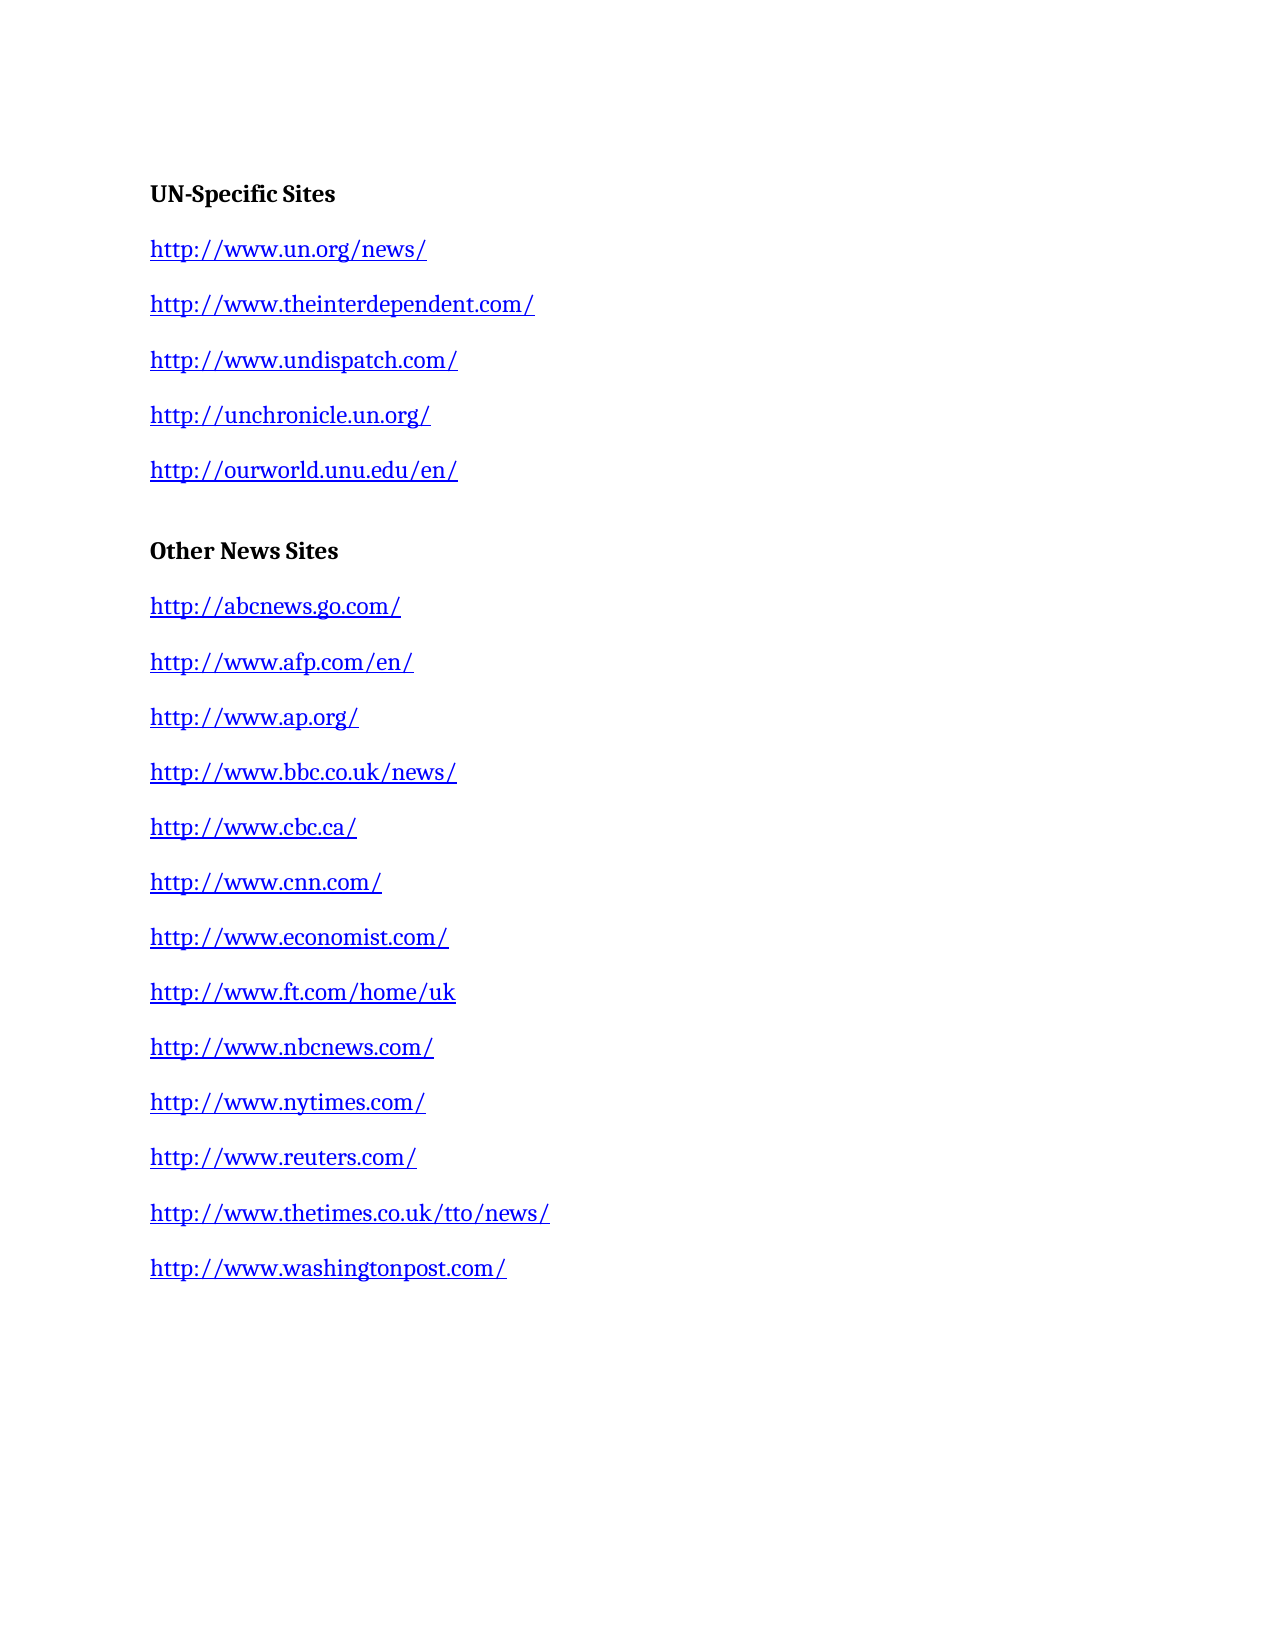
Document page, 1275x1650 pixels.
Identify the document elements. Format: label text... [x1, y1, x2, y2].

text http://www.washingtonpost.com/ [150, 1253, 1125, 1282]
text http://ourworld.unu.edu/en/ [150, 456, 1125, 484]
text http://www.thetimes.co.uk/tto/news/ [150, 1198, 1125, 1227]
text http://www.theinterdependent.com/ [150, 290, 1125, 319]
text http://www.bbc.co.uk/news/ [150, 758, 1125, 786]
text http://www.ap.org/ [150, 702, 1125, 731]
text http://www.undispatch.com/ [150, 346, 1125, 374]
text http://www.cbc.ca/ [150, 813, 1125, 841]
text UN-Specific Sites [150, 180, 1125, 209]
text http://www.reuters.com/ [150, 1143, 1125, 1172]
text http://unchronicle.un.org/ [150, 401, 1125, 429]
text http://abcnews.go.com/ [150, 592, 1125, 621]
text http://www.un.org/news/ [150, 235, 1125, 264]
text http://www.ft.com/home/uk [150, 978, 1125, 1007]
text http://www.nbcnews.com/ [150, 1033, 1125, 1062]
text http://www.cnn.com/ [150, 868, 1125, 897]
text http://www.nytimes.com/ [150, 1088, 1125, 1117]
text Other News Sites [150, 537, 1125, 566]
text http://www.afp.com/en/ [150, 647, 1125, 676]
text http://www.economist.com/ [150, 923, 1125, 952]
